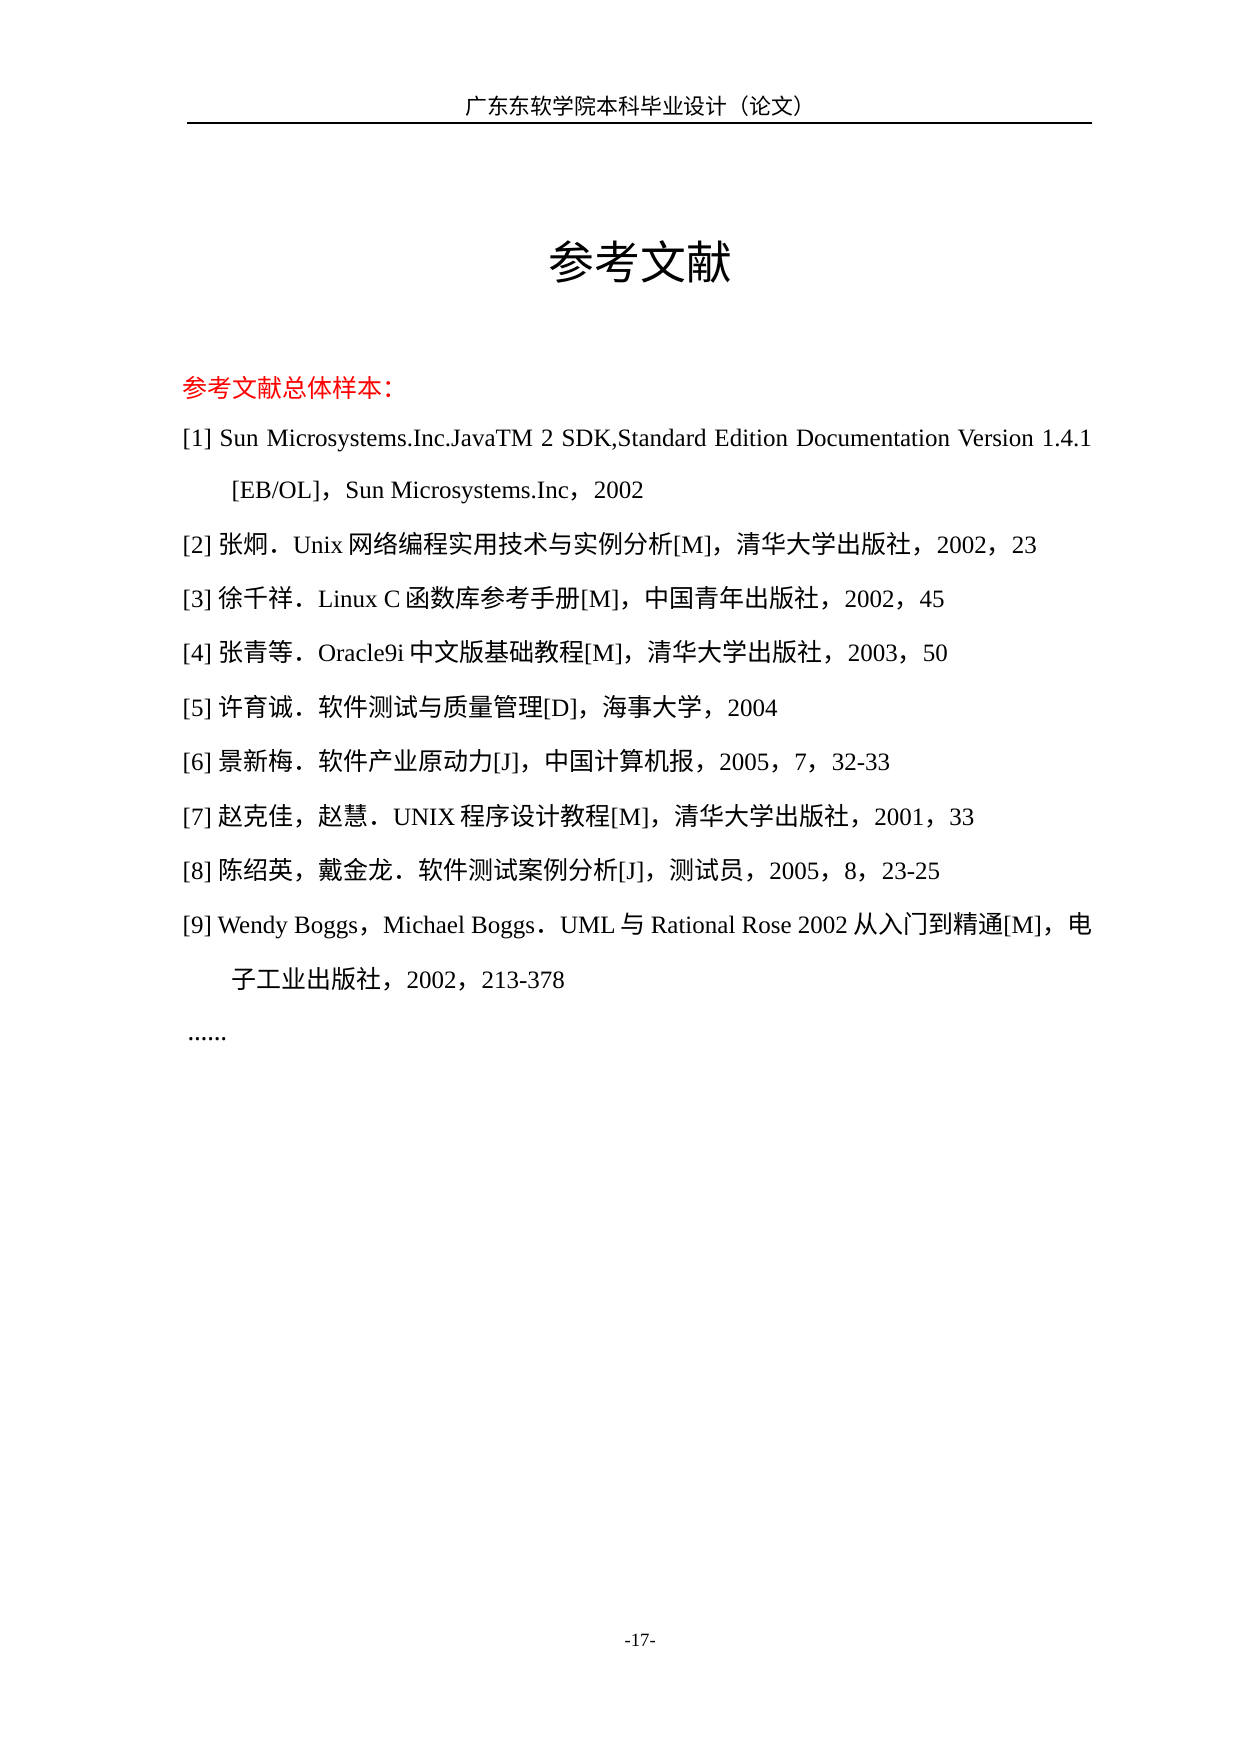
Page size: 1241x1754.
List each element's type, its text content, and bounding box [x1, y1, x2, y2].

text [8] 陈绍英，戴金龙．软件测试案例分析[J]，测试员，2005，8，23-25 [182, 850, 1092, 887]
text [6] 景新梅．软件产业原动力[J]，中国计算机报，2005，7，32-33 [182, 742, 1092, 778]
text [7] 赵克佳，赵慧．UNIX程序设计教程[M]，清华大学出版社，2001，33 [182, 796, 1092, 832]
text [3] 徐千祥．Linux C函数库参考手册[M]，中国青年出版社，2002，45 [182, 578, 1092, 615]
text [4] 张青等．Oracle9i中文版基础教程[M]，清华大学出版社，2003，50 [182, 633, 1092, 669]
text 参考文献总体样本： [182, 368, 1092, 405]
text …… [187, 1013, 1092, 1047]
text [9] Wendy Boggs，Michael Boggs．UML与Rational Rose 2002从入门到精通[M]，电子工业出版社，2002，213-378 [182, 905, 1092, 995]
text [2] 张炯．Unix网络编程实用技术与实例分析[M]，清华大学出版社，2002，23 [182, 524, 1092, 560]
text [5] 许育诚．软件测试与质量管理[D]，海事大学，2004 [182, 687, 1092, 723]
text [1] Sun Microsystems.Inc.JavaTM 2 SDK,Standard Edition Documentation Version 1.4.1 [EB/OL]，Sun Microsystems.Inc，2002 [182, 423, 1092, 506]
subtitle 参考文献 [187, 226, 1092, 292]
